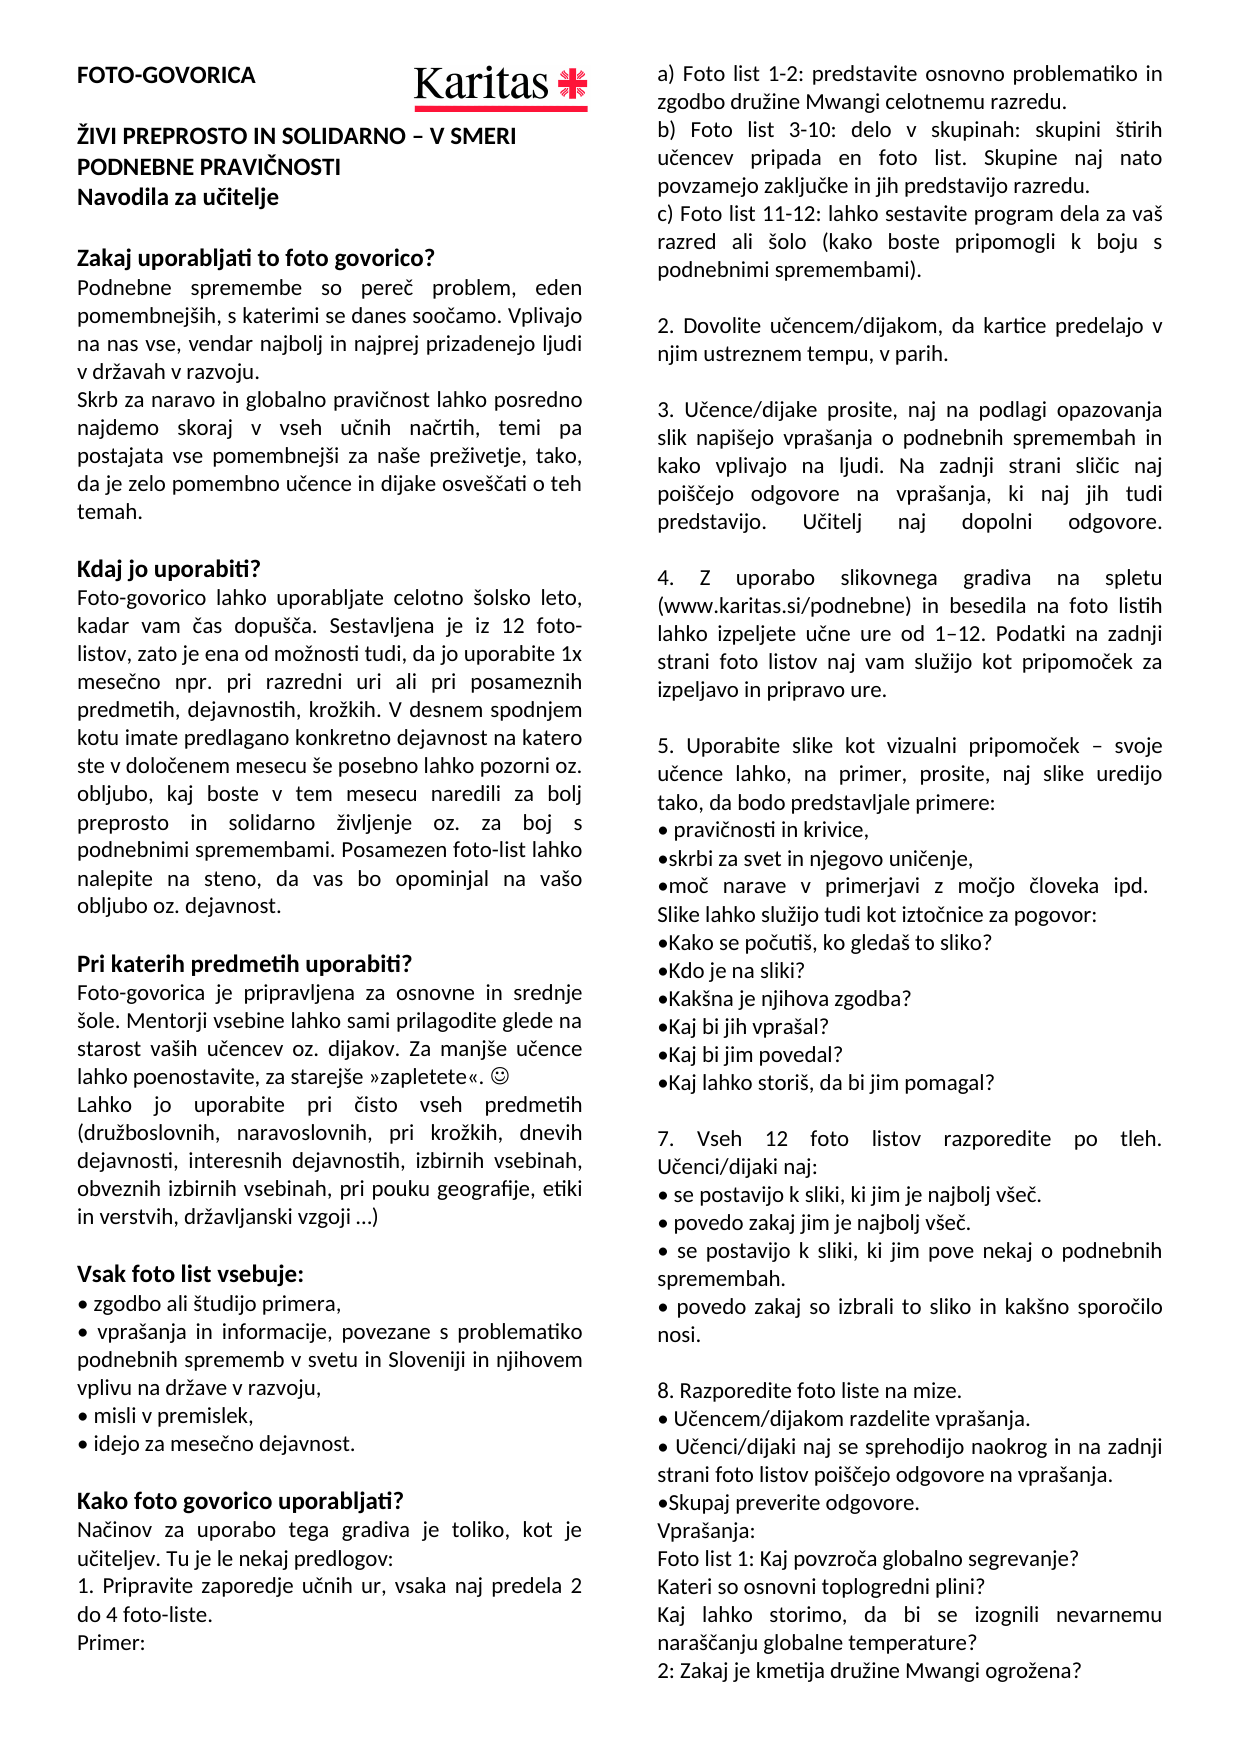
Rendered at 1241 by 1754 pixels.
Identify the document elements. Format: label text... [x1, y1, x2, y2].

text • vprašanja in informacije, povezane s problematiko podnebnih sprememb v svetu in Sloveniji in njihovem vplivu na države v razvoju, [77, 1317, 583, 1401]
text c) Foto list 11-12: lahko sestavite program dela za vaš razred ali šolo (kako boste pripomogli k boju s podnebnimi spremembami). [657, 199, 1163, 283]
text • se postavijo k sliki, ki jim je najbolj všeč. [657, 1180, 1163, 1208]
text Lahko jo uporabite pri čisto vseh predmetih (družboslovnih, naravoslovnih, pri krožkih, dnevih dejavnosti, interesnih dejavnostih, izbirnih vsebinah, obveznih izbirnih vsebinah, pri pouku geografije, etiki in verstvih, državljanski vzgoji …) [77, 1090, 583, 1230]
text Zakaj uporabljati to foto govorico? [77, 242, 583, 273]
text 1. Pripravite zaporedje učnih ur, vsaka naj predela 2 do 4 foto-liste. [77, 1572, 583, 1628]
text 4. Z uporabo slikovnega gradiva na spletu (www.karitas.si/podnebne) in besedila na foto listih lahko izpeljete učne ure od 1–12. Podatki na zadnji strani foto listov naj vam služijo kot pripomoček za izpeljavo in pripravo ure. [657, 563, 1163, 703]
text Foto list 1: Kaj povzroča globalno segrevanje? [657, 1544, 1163, 1572]
text 8. Razporedite foto liste na mize. [657, 1376, 1163, 1404]
text • Učencem/dijakom razdelite vprašanja. [657, 1404, 1163, 1432]
text •Kaj lahko storiš, da bi jim pomagal? [657, 1068, 1163, 1096]
text • misli v premislek, [77, 1401, 583, 1429]
text •Kaj bi jim povedal? [657, 1040, 1163, 1068]
text Kdaj jo uporabiti? [77, 553, 583, 583]
text b) Foto list 3-10: delo v skupinah: skupini štirih učencev pripada en foto list. Skupine naj nato povzamejo zaključke in jih predstavijo razredu. [657, 115, 1163, 199]
text • pravičnosti in krivice, [657, 816, 1163, 844]
text • zgodbo ali študijo primera, [77, 1289, 583, 1317]
text Podnebne spremembe so pereč problem, eden pomembnejših, s katerimi se danes soočamo. Vplivajo na nas vse, vendar najbolj in najprej prizadenejo ljudi v državah v razvoju. [77, 273, 583, 385]
text a) Foto list 1-2: predstavite osnovno problematiko in zgodbo družine Mwangi celotnemu razredu. [657, 59, 1163, 115]
text 3. Učence/dijake prosite, naj na podlagi opazovanja slik napišejo vprašanja o podnebnih spremembah in kako vplivajo na ljudi. Na zadnji strani sličic naj poiščejo odgovore na vprašanja, ki naj jih tudi predstavijo. Učitelj naj dopolni odgovore. [657, 395, 1163, 563]
text Foto-govorica je pripravljena za osnovne in srednje šole. Mentorji vsebine lahko sami prilagodite glede na starost vaših učencev oz. dijakov. Za manjše učence lahko poenostavite, za starejše »zapletete«. [77, 978, 583, 1090]
picture [412, 65, 591, 112]
text Kateri so osnovni toplogredni plini? [657, 1572, 1163, 1600]
text FOTO-GOVORICA [77, 59, 583, 89]
text Kako foto govorico uporabljati? [77, 1485, 583, 1516]
text Pri katerih predmetih uporabiti? [77, 948, 583, 978]
text 5. Uporabite slike kot vizualni pripomoček – svoje učence lahko, na primer, prosite, naj slike uredijo tako, da bodo predstavljale primere: [657, 732, 1163, 816]
text •Skupaj preverite odgovore. [657, 1488, 1163, 1516]
text Foto-govorico lahko uporabljate celotno šolsko leto, kadar vam čas dopušča. Sestavljena je iz 12 foto-listov, zato je ena od možnosti tudi, da jo uporabite 1x mesečno npr. pri razredni uri ali pri posameznih predmetih, dejavnostih, krožkih. V desnem spodnjem kotu imate predlagano konkretno dejavnost na katero ste v določenem mesecu še posebno lahko pozorni oz. obljubo, kaj boste v tem mesecu naredili za bolj preprosto in solidarno življenje oz. za boj s podnebnimi spremembami. Posamezen foto-list lahko nalepite na steno, da vas bo opominjal na vašo obljubo oz. dejavnost. [77, 583, 583, 920]
text •moč narave v primerjavi z močjo človeka ipd. Slike lahko služijo tudi kot iztočnice za pogovor: [657, 872, 1163, 928]
text • Učenci/dijaki naj se sprehodijo naokrog in na zadnji strani foto listov poiščejo odgovore na vprašanja. [657, 1432, 1163, 1488]
text Vsak foto list vsebuje: [77, 1258, 583, 1289]
text 2: Zakaj je kmetija družine Mwangi ogrožena? [657, 1656, 1163, 1684]
text 2. Dovolite učencem/dijakom, da kartice predelajo v njim ustreznem tempu, v parih. [657, 311, 1163, 367]
text Skrb za naravo in globalno pravičnost lahko posredno najdemo skoraj v vseh učnih načrtih, temi pa postajata vse pomembnejši za naše preživetje, tako, da je zelo pomembno učence in dijake osveščati o teh temah. [77, 385, 583, 525]
text Navodila za učitelje [77, 181, 583, 212]
text • povedo zakaj so izbrali to sliko in kakšno sporočilo nosi. [657, 1292, 1163, 1348]
text Kaj lahko storimo, da bi se izognili nevarnemu naraščanju globalne temperature? [657, 1600, 1163, 1656]
text •Kako se počutiš, ko gledaš to sliko? [657, 928, 1163, 956]
text Primer: [77, 1628, 583, 1656]
text •Kdo je na sliki? [657, 956, 1163, 984]
text •skrbi za svet in njegovo uničenje, [657, 844, 1163, 872]
text ŽIVI PREPROSTO IN SOLIDARNO – V SMERI PODNEBNE PRAVIČNOSTI [77, 120, 583, 181]
text • povedo zakaj jim je najbolj všeč. [657, 1208, 1163, 1236]
text •Kakšna je njihova zgodba? [657, 984, 1163, 1012]
text 7. Vseh 12 foto listov razporedite po tleh. Učenci/dijaki naj: [657, 1124, 1163, 1180]
text • se postavijo k sliki, ki jim pove nekaj o podnebnih spremembah. [657, 1236, 1163, 1292]
text •Kaj bi jih vprašal? [657, 1012, 1163, 1040]
text • idejo za mesečno dejavnost. [77, 1429, 583, 1457]
text Načinov za uporabo tega gradiva je toliko, kot je učiteljev. Tu je le nekaj predlogov: [77, 1516, 583, 1572]
text Vprašanja: [657, 1516, 1163, 1544]
